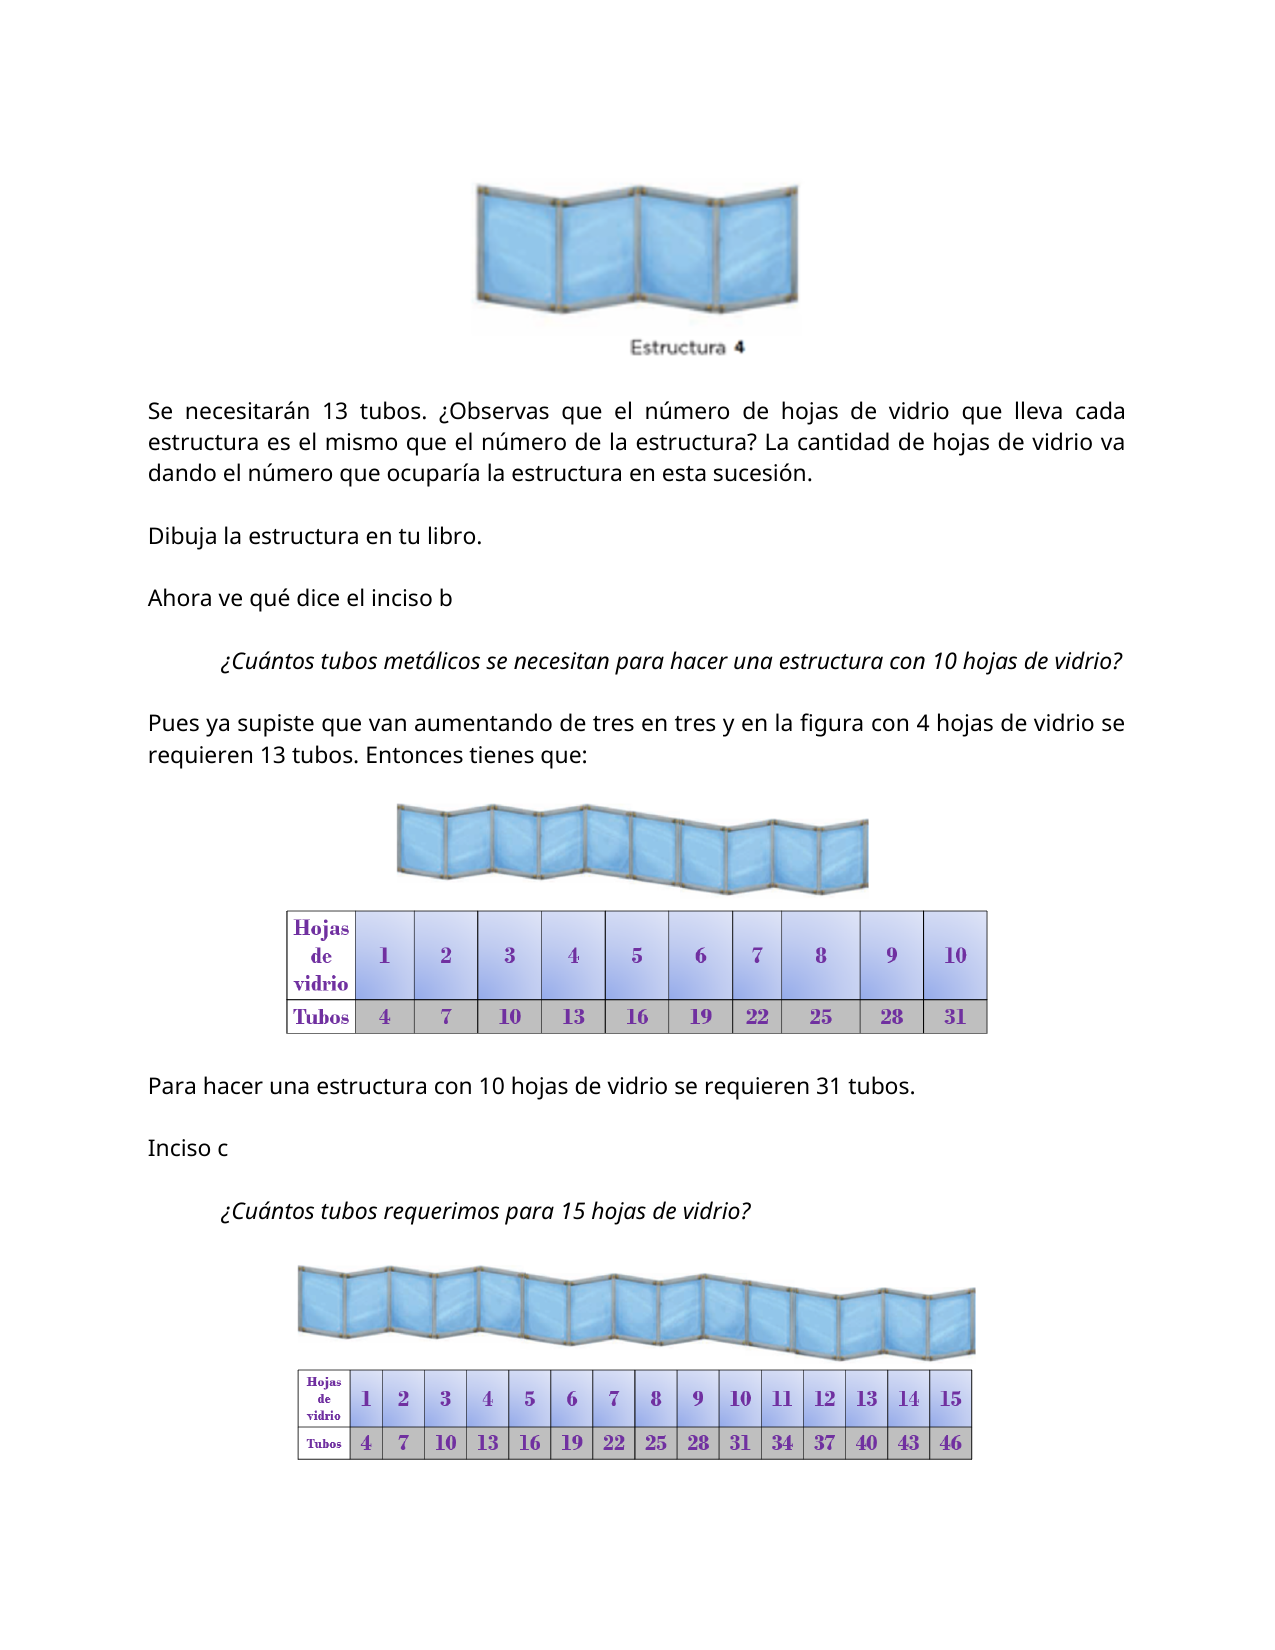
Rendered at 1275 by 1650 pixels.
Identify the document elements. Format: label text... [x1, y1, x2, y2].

picture [280, 801, 995, 1039]
text Ahora ve qué dice el inciso b [148, 582, 1127, 614]
text Para hacer una estructura con 10 hojas de vidrio se requieren 31 tubos. [148, 1070, 1127, 1101]
text Inciso c [148, 1132, 1127, 1164]
text Dibuja la estructura en tu libro. [148, 520, 1127, 551]
text Pues ya supiste que van aumentando de tres en tres y en la figura con 4 hojas de vidrio se requieren 13 tubos. Entonces tienes que: [148, 707, 1127, 770]
picture [288, 1257, 987, 1470]
text ¿Cuántos tubos requerimos para 15 hojas de vidrio? [148, 1195, 1127, 1226]
text ¿Cuántos tubos metálicos se necesitan para hacer una estructura con 10 hojas de vidrio? [148, 645, 1127, 676]
text Se necesitarán 13 tubos. ¿Observas que el número de hojas de vidrio que lleva cada estructura es el mismo que el número de la estructura? La cantidad de hojas de vidrio va dando el número que ocuparía la estructura en esta sucesión. [148, 395, 1127, 489]
picture [464, 177, 811, 364]
